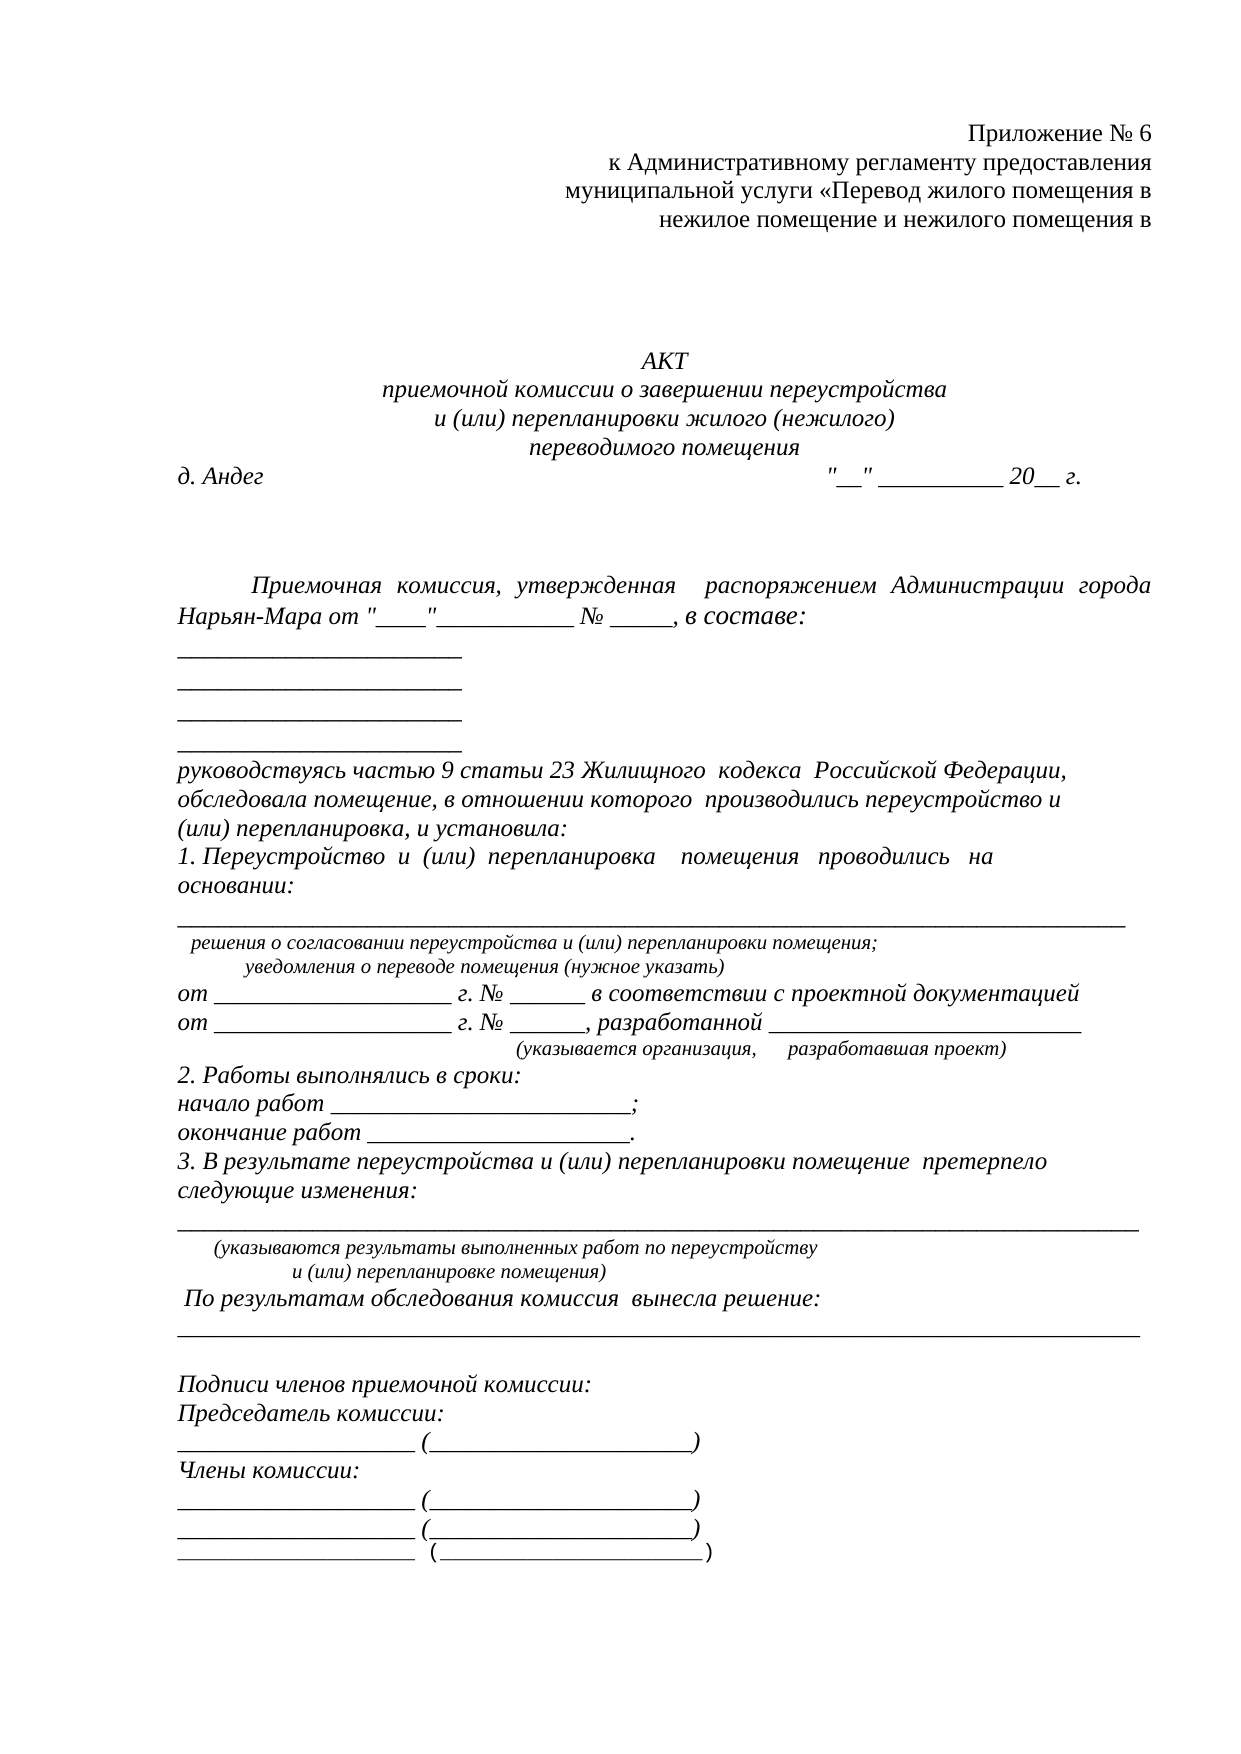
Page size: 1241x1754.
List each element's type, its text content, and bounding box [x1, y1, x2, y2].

title к Административному регламенту предоставления [177, 147, 1152, 176]
text Приложение № 6 [177, 118, 1152, 147]
text _____________________ [177, 631, 1152, 662]
text обследовала помещение, в отношении которого производились переустройство и [177, 784, 1152, 813]
text ___________________ (_____________________) [177, 1484, 1152, 1513]
text ______________________________________________________________________ [177, 899, 1152, 930]
text и (или) перепланировки жилого (нежилого) [177, 403, 1152, 432]
text решения о согласовании переустройства и (или) перепланировки помещения; [177, 930, 1152, 954]
text переводимого помещения [177, 432, 1152, 461]
text ___________________ (_____________________) [177, 1513, 1152, 1541]
text ___________________ (_____________________) [177, 1541, 1152, 1565]
text начало работ ________________________; [177, 1088, 1152, 1117]
text _____________________ [177, 724, 1152, 755]
text уведомления о переводе помещения (нужное указать) [177, 954, 1152, 978]
text _____________________ [177, 662, 1152, 693]
text от ___________________ г. № ______, разработанной _________________________ [177, 1007, 1152, 1036]
text руководствуясь частью 9 статьи 23 Жилищного кодекса Российской Федерации, [177, 755, 1152, 784]
text следующие изменения: [177, 1175, 1152, 1203]
text Члены комиссии: [177, 1455, 1152, 1484]
text _____________________ [177, 693, 1152, 724]
text Председатель комиссии: [177, 1398, 1152, 1426]
text (указывается организация, разработавшая проект) [177, 1036, 1152, 1060]
text АКТ [177, 346, 1152, 374]
text _______________________________________________________________________ [177, 1203, 1152, 1234]
text и (или) перепланировке помещения) [177, 1259, 1152, 1283]
text (или) перепланировка, и установила: [177, 813, 1152, 841]
text (указываются результаты выполненных работ по переустройству [177, 1234, 1152, 1259]
text 3. В результате переустройства и (или) перепланировки помещение претерпело [177, 1146, 1152, 1175]
text Приемочная комиссия, утвержденная распоряжением Администрации города Нарьян-Мара от "____"___________ № _____, в составе: [177, 571, 1152, 631]
text Подписи членов приемочной комиссии: [177, 1369, 1152, 1398]
text По результатам обследования комиссия вынесла решение: [177, 1283, 1152, 1311]
text нежилое помещение и нежилого помещения в [177, 204, 1152, 233]
text д. Андег "__" __________ 20__ г. [177, 461, 1152, 489]
text основании: [177, 870, 1152, 899]
title муниципальной услуги «Перевод жилого помещения в [177, 176, 1152, 204]
text окончание работ _____________________. [177, 1117, 1152, 1146]
text от ___________________ г. № ______ в соответствии с проектной документацией [177, 978, 1152, 1007]
text _____________________________________________________________________________ [177, 1311, 1152, 1340]
text 2. Работы выполнялись в сроки: [177, 1060, 1152, 1088]
text ___________________ (_____________________) [177, 1426, 1152, 1455]
text приемочной комиссии о завершении переустройства [177, 374, 1152, 403]
text 1. Переустройство и (или) перепланировка помещения проводились на [177, 841, 1152, 870]
